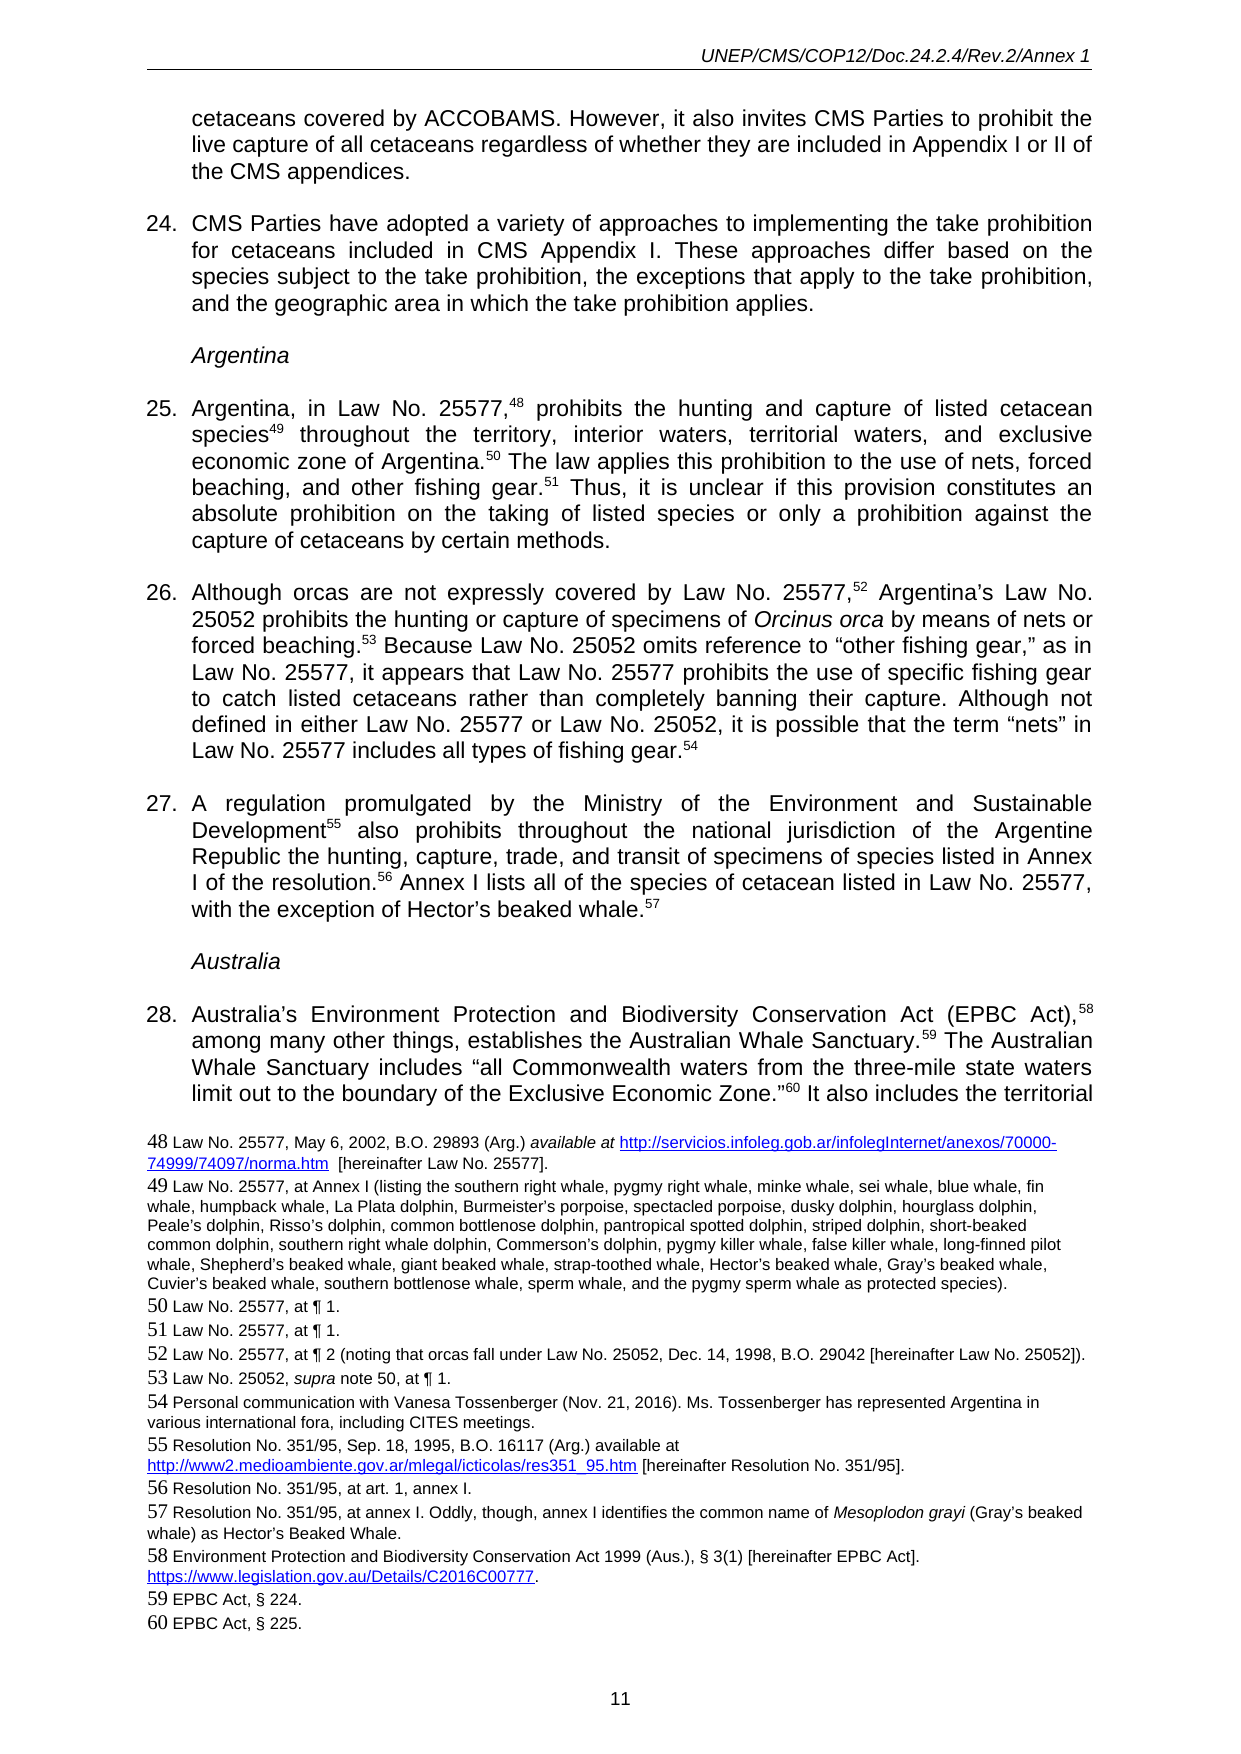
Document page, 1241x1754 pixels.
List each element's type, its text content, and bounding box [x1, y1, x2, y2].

text Argentina [191, 342, 1093, 368]
list Australia’s Environment Protection and Biodiversity Conservation Act (EPBC Act), among many other things, establishes the Australian Whale Sanctuary. The Australian Whale Sanctuary includes “all Commonwealth waters from the three-mile state waters limit out to the boundary of the Exclusive Economic Zone.” It also includes the territorial waters and exclusive economic zones (EEZs) of Australia’s island territories, such as Christmas, Cocos, Norfolk, Heard, and Macdonald Islands. Inside three nautical miles from the coastline, which are considered state or territory waters, the Government of that State or territory is responsible for providing protections for cetaceans similar to those required in the Australian Whale Sanctuary. [146, 1001, 1093, 1106]
list A regulation promulgated by the Ministry of the Environment and Sustainable Development also prohibits throughout the national jurisdiction of the Argentine Republic the hunting, capture, trade, and transit of specimens of species listed in Annex I of the resolution. Annex I lists all of the species of cetacean listed in Law No. 25577, with the exception of Hector’s beaked whale. [146, 790, 1093, 922]
list Although orcas are not expressly covered by Law No. 25577, Argentina’s Law No. 25052 prohibits the hunting or capture of specimens of Orcinus orca by means of nets or forced beaching. Because Law No. 25052 omits reference to “other fishing gear,” as in Law No. 25577, it appears that Law No. 25577 prohibits the use of specific fishing gear to catch listed cetaceans rather than completely banning their capture. Although not defined in either Law No. 25577 or Law No. 25052, it is possible that the term “nets” in Law No. 25577 includes all types of fishing gear. [146, 579, 1093, 764]
list Argentina, in Law No. 25577, prohibits the hunting and capture of listed cetacean species throughout the territory, interior waters, territorial waters, and exclusive economic zone of Argentina. The law applies this prohibition to the use of nets, forced beaching, and other fishing gear. Thus, it is unclear if this provision constitutes an absolute prohibition on the taking of listed species or only a prohibition against the capture of cetaceans by certain methods. [146, 395, 1093, 553]
list CMS Parties have adopted a variety of approaches to implementing the take prohibition for cetaceans included in CMS Appendix I. These approaches differ based on the species subject to the take prohibition, the exceptions that apply to the take prohibition, and the geographic area in which the take prohibition applies. [146, 210, 1093, 316]
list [146, 105, 1093, 184]
text Australia [191, 948, 1093, 975]
